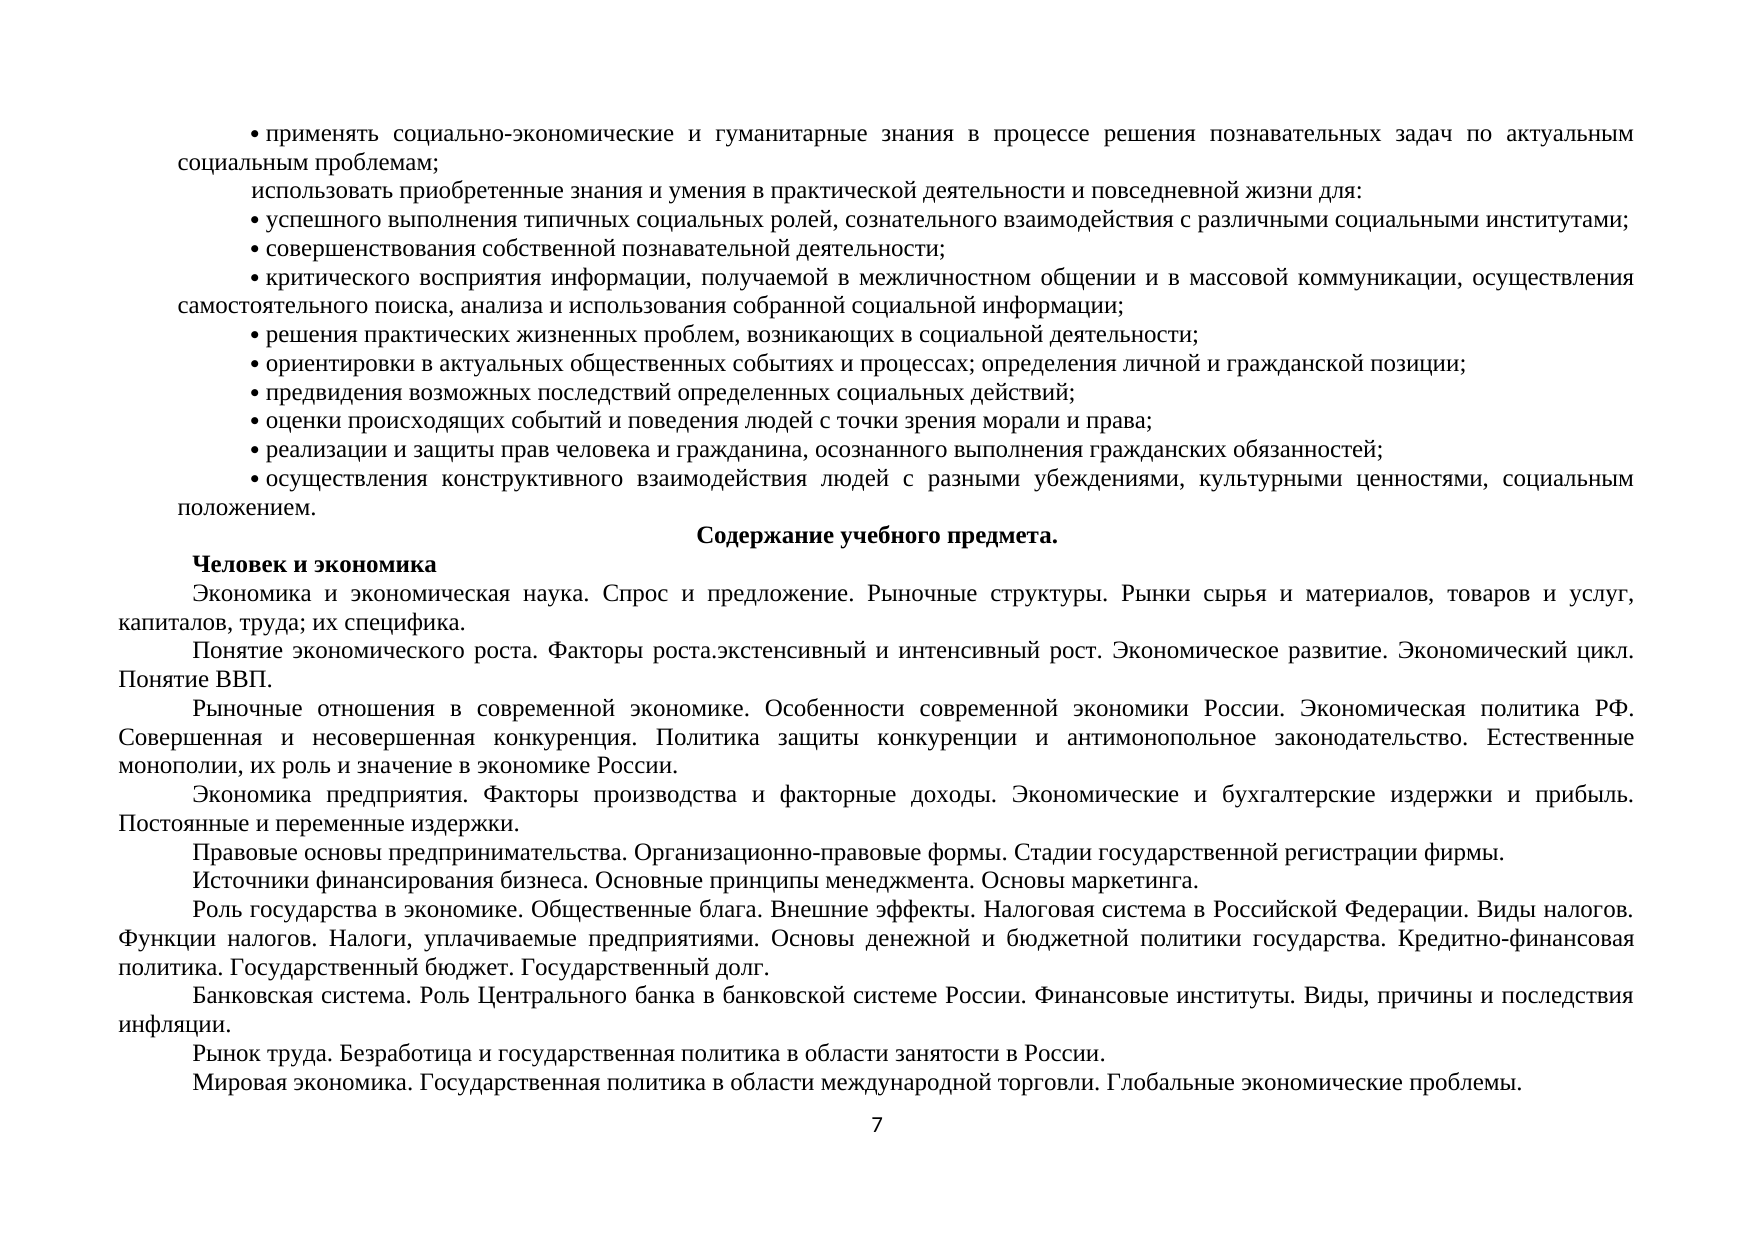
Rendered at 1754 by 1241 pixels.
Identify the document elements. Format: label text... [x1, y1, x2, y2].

text Роль государства в экономике. Общественные блага. Внешние эффекты. Налоговая система в Российской Федерации. Виды налогов. Функции налогов. Налоги, уплачиваемые предприятиями. Основы денежной и бюджетной политики государства. Кредитно-финансовая политика. Государственный бюджет. Государственный долг. [118, 894, 1636, 981]
list критического восприятия информации, получаемой в межличностном общении и в массовой коммуникации, осуществления самостоятельного поиска, анализа и использования собранной социальной информации; [177, 262, 1636, 319]
text Банковская система. Роль Центрального банка в банковской системе России. Финансовые институты. Виды, причины и последствия инфляции. [118, 981, 1636, 1038]
list ориентировки в актуальных общественных событиях и процессах; определения личной и гражданской позиции; [177, 348, 1636, 377]
text Содержание учебного предмета. [118, 521, 1636, 549]
text Правовые основы предпринимательства. Организационно-правовые формы. Стадии государственной регистрации фирмы. [118, 837, 1636, 866]
list предвидения возможных последствий определенных социальных действий; [177, 377, 1636, 406]
list совершенствования собственной познавательной деятельности; [177, 233, 1636, 262]
text Рынок труда. Безработица и государственная политика в области занятости в России. [118, 1038, 1636, 1067]
list осуществления конструктивного взаимодействия людей с разными убеждениями, культурными ценностями, социальным положением. [177, 463, 1636, 521]
text Человек и экономика [118, 549, 1636, 578]
list реализации и защиты прав человека и гражданина, осознанного выполнения гражданских обязанностей; [177, 434, 1636, 463]
list успешного выполнения типичных социальных ролей, сознательного взаимодействия с различными социальными институтами; [177, 204, 1636, 233]
text Понятие экономического роста. Факторы роста.экстенсивный и интенсивный рост. Экономическое развитие. Экономический цикл. Понятие ВВП. [118, 636, 1636, 693]
list решения практических жизненных проблем, возникающих в социальной деятельности; [177, 319, 1636, 348]
list оценки происходящих событий и поведения людей с точки зрения морали и права; [177, 406, 1636, 434]
text Экономика и экономическая наука. Спрос и предложение. Рыночные структуры. Рынки сырья и материалов, товаров и услуг, капиталов, труда; их специфика. [118, 578, 1636, 636]
text Мировая экономика. Государственная политика в области международной торговли. Глобальные экономические проблемы. [118, 1067, 1636, 1096]
text Экономика предприятия. Факторы производства и факторные доходы. Экономические и бухгалтерские издержки и прибыль. Постоянные и переменные издержки. [118, 779, 1636, 837]
text Рыночные отношения в современной экономике. Особенности современной экономики России. Экономическая политика РФ. Совершенная и несовершенная конкуренция. Политика защиты конкуренции и антимонопольное законодательство. Естественные монополии, их роль и значение в экономике России. [118, 693, 1636, 779]
text использовать приобретенные знания и умения в практической деятельности и повседневной жизни для: [177, 176, 1636, 204]
text Источники финансирования бизнеса. Основные принципы менеджмента. Основы маркетинга. [118, 866, 1636, 894]
list применять социально-экономические и гуманитарные знания в процессе решения познавательных задач по актуальным социальным проблемам; [177, 118, 1636, 176]
